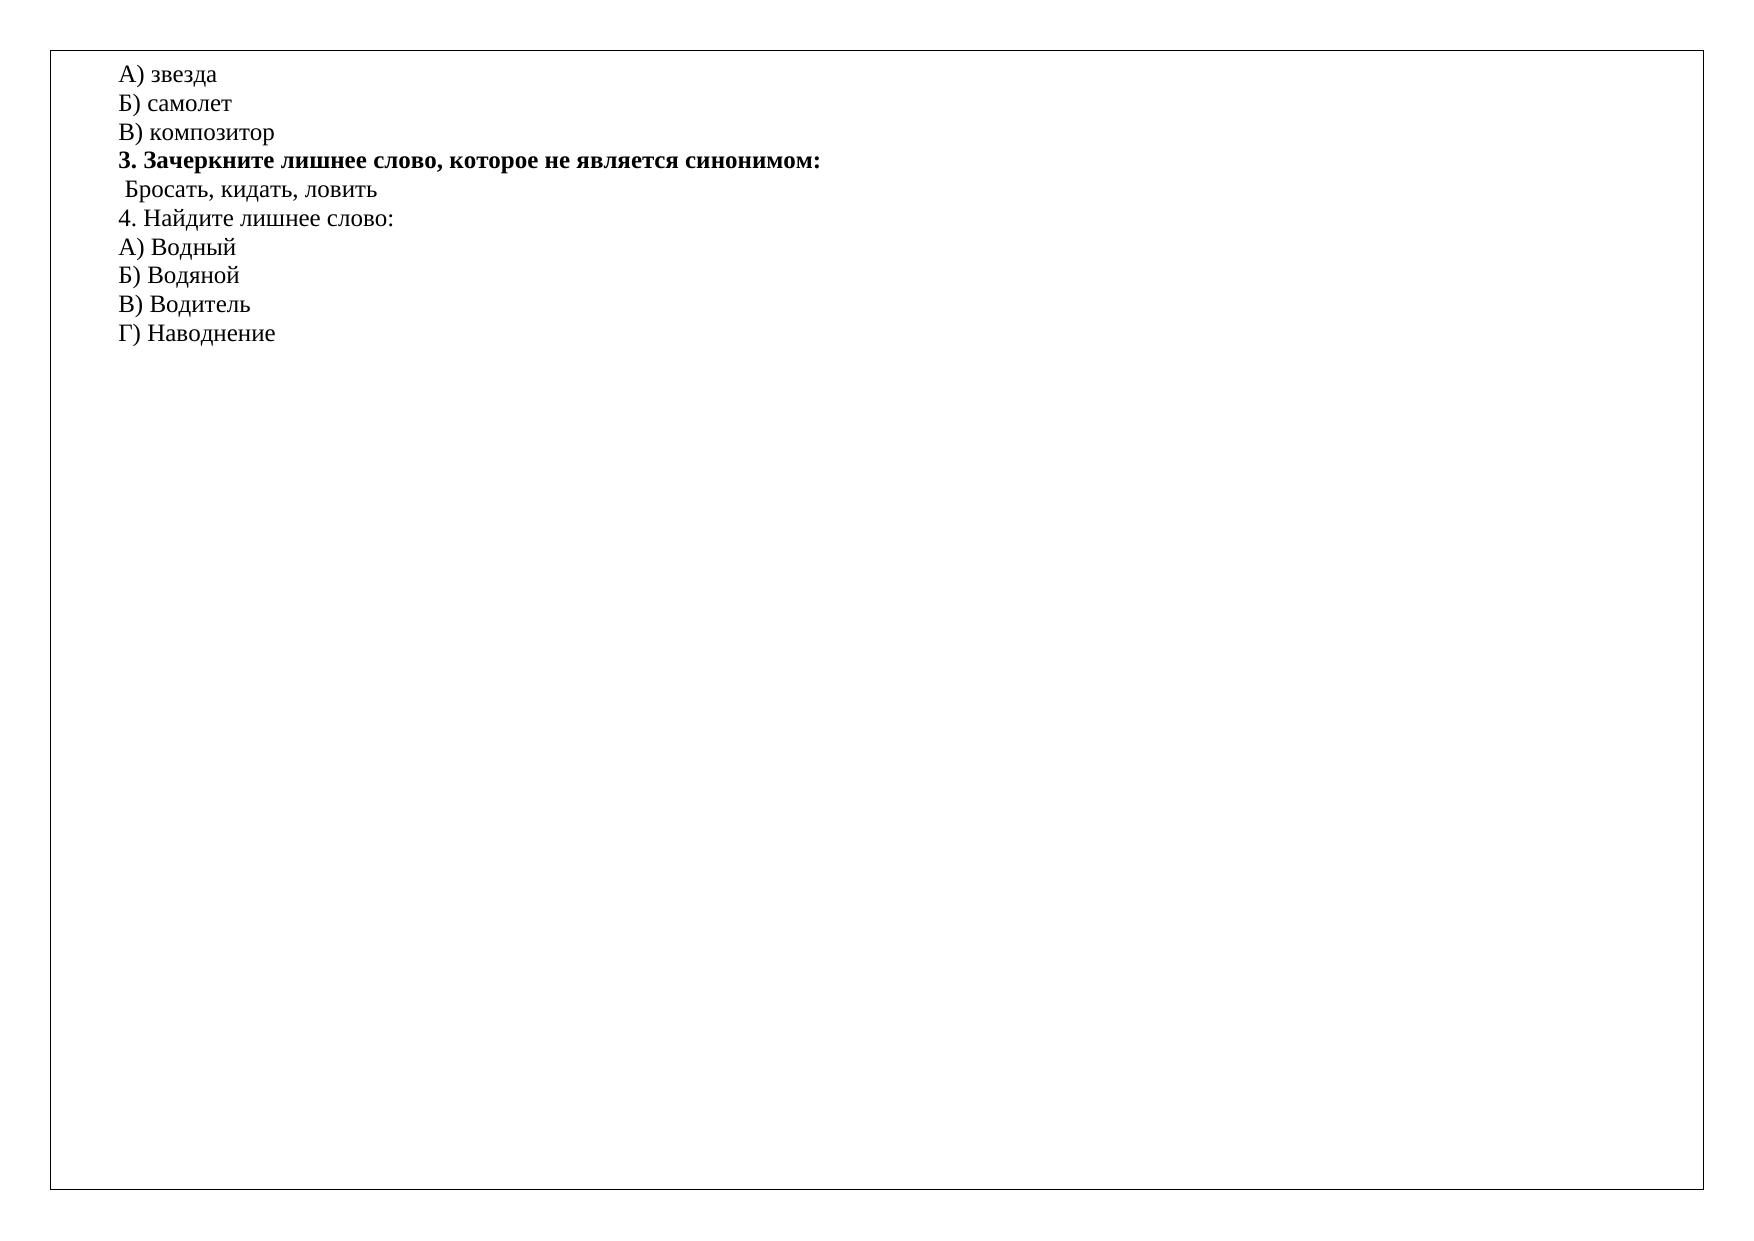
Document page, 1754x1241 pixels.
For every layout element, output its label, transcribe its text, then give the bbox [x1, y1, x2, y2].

text Г) Наводнение [59, 318, 840, 347]
text Б) самолет [59, 88, 840, 117]
text В) композитор [59, 117, 840, 145]
text Б) Водяной [59, 260, 840, 289]
text В) Водитель [59, 289, 840, 318]
text 3. Зачеркните лишнее слово, которое не является синонимом: [59, 145, 840, 174]
text 4. Найдите лишнее слово: [59, 203, 840, 232]
text А) звезда [59, 59, 840, 88]
text А) Водный [59, 232, 840, 260]
text Бросать, кидать, ловить [59, 174, 840, 203]
